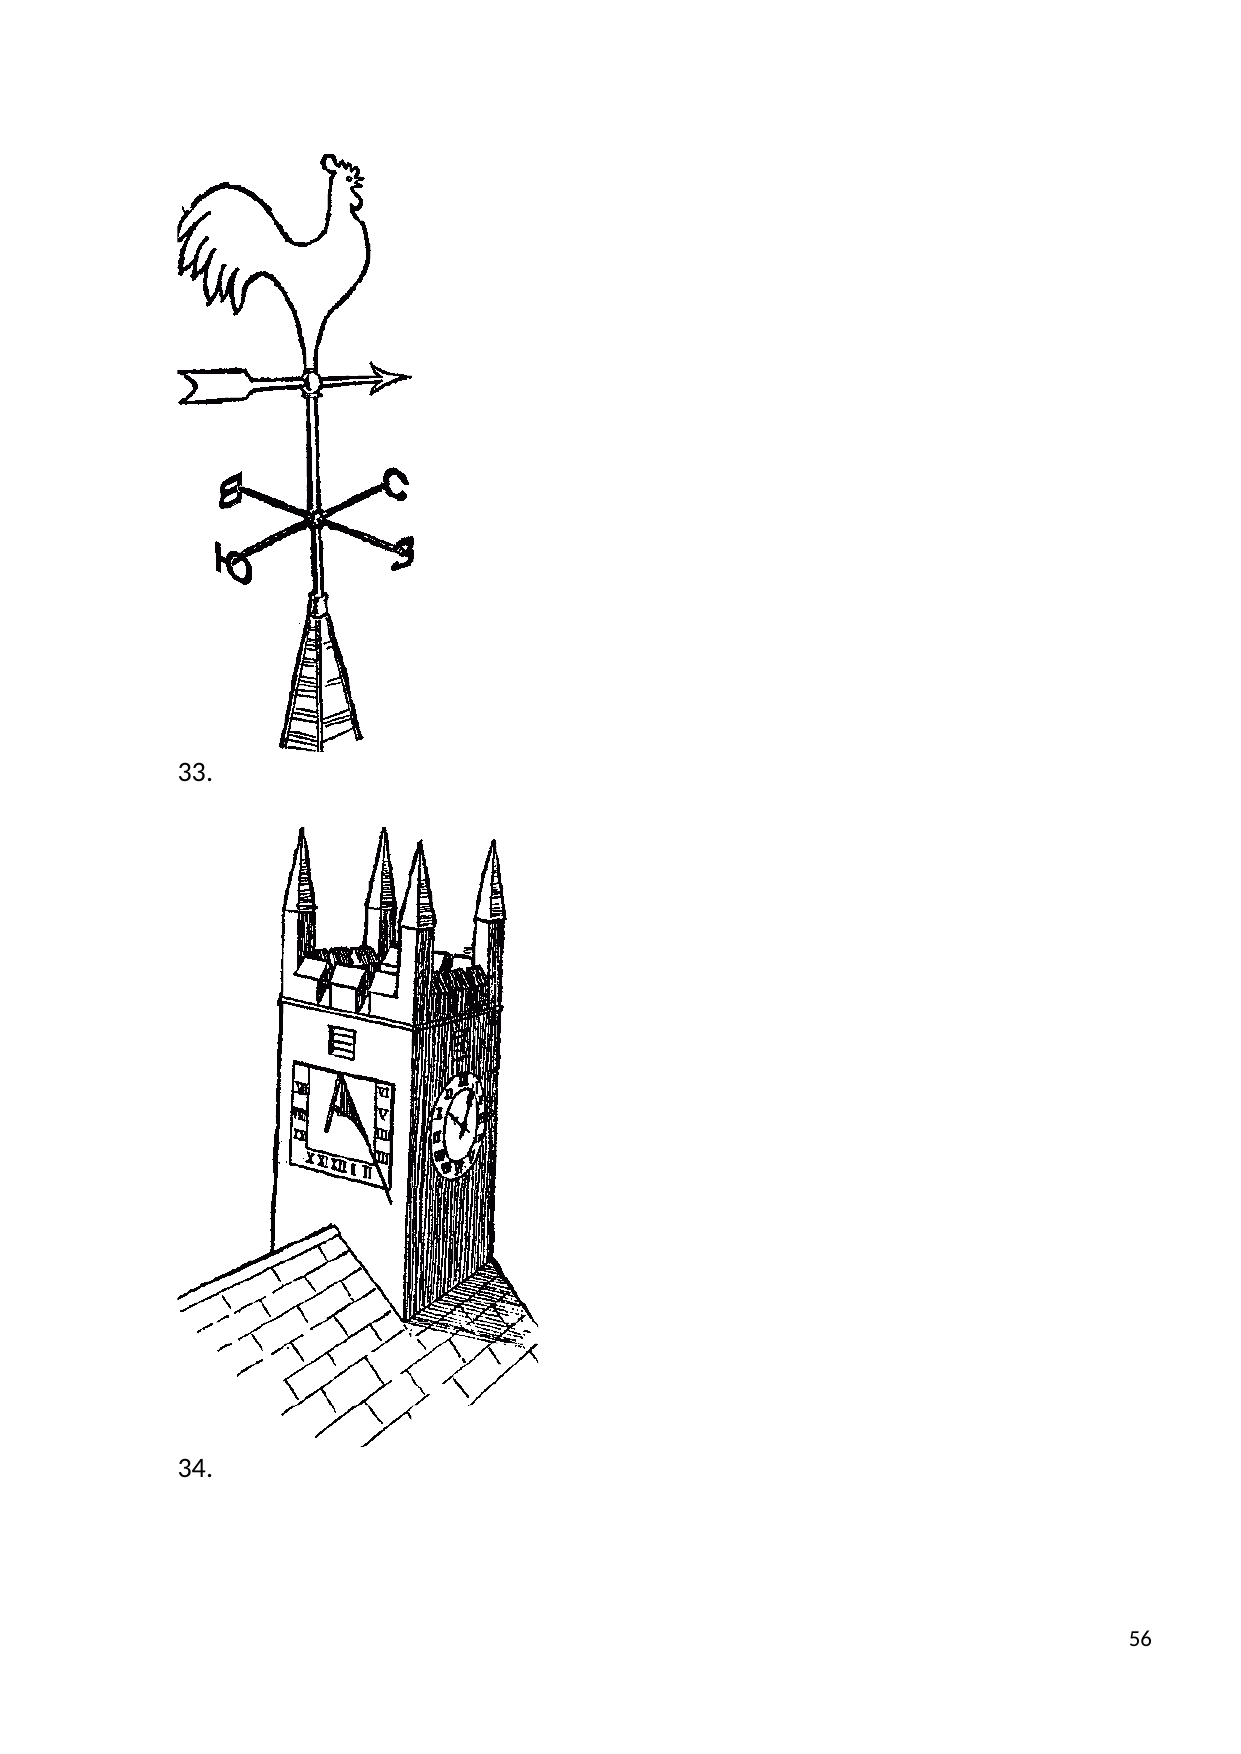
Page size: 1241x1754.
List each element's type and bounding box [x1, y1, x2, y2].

picture [177, 827, 539, 1447]
picture [177, 154, 414, 752]
text [177, 118, 1152, 1521]
